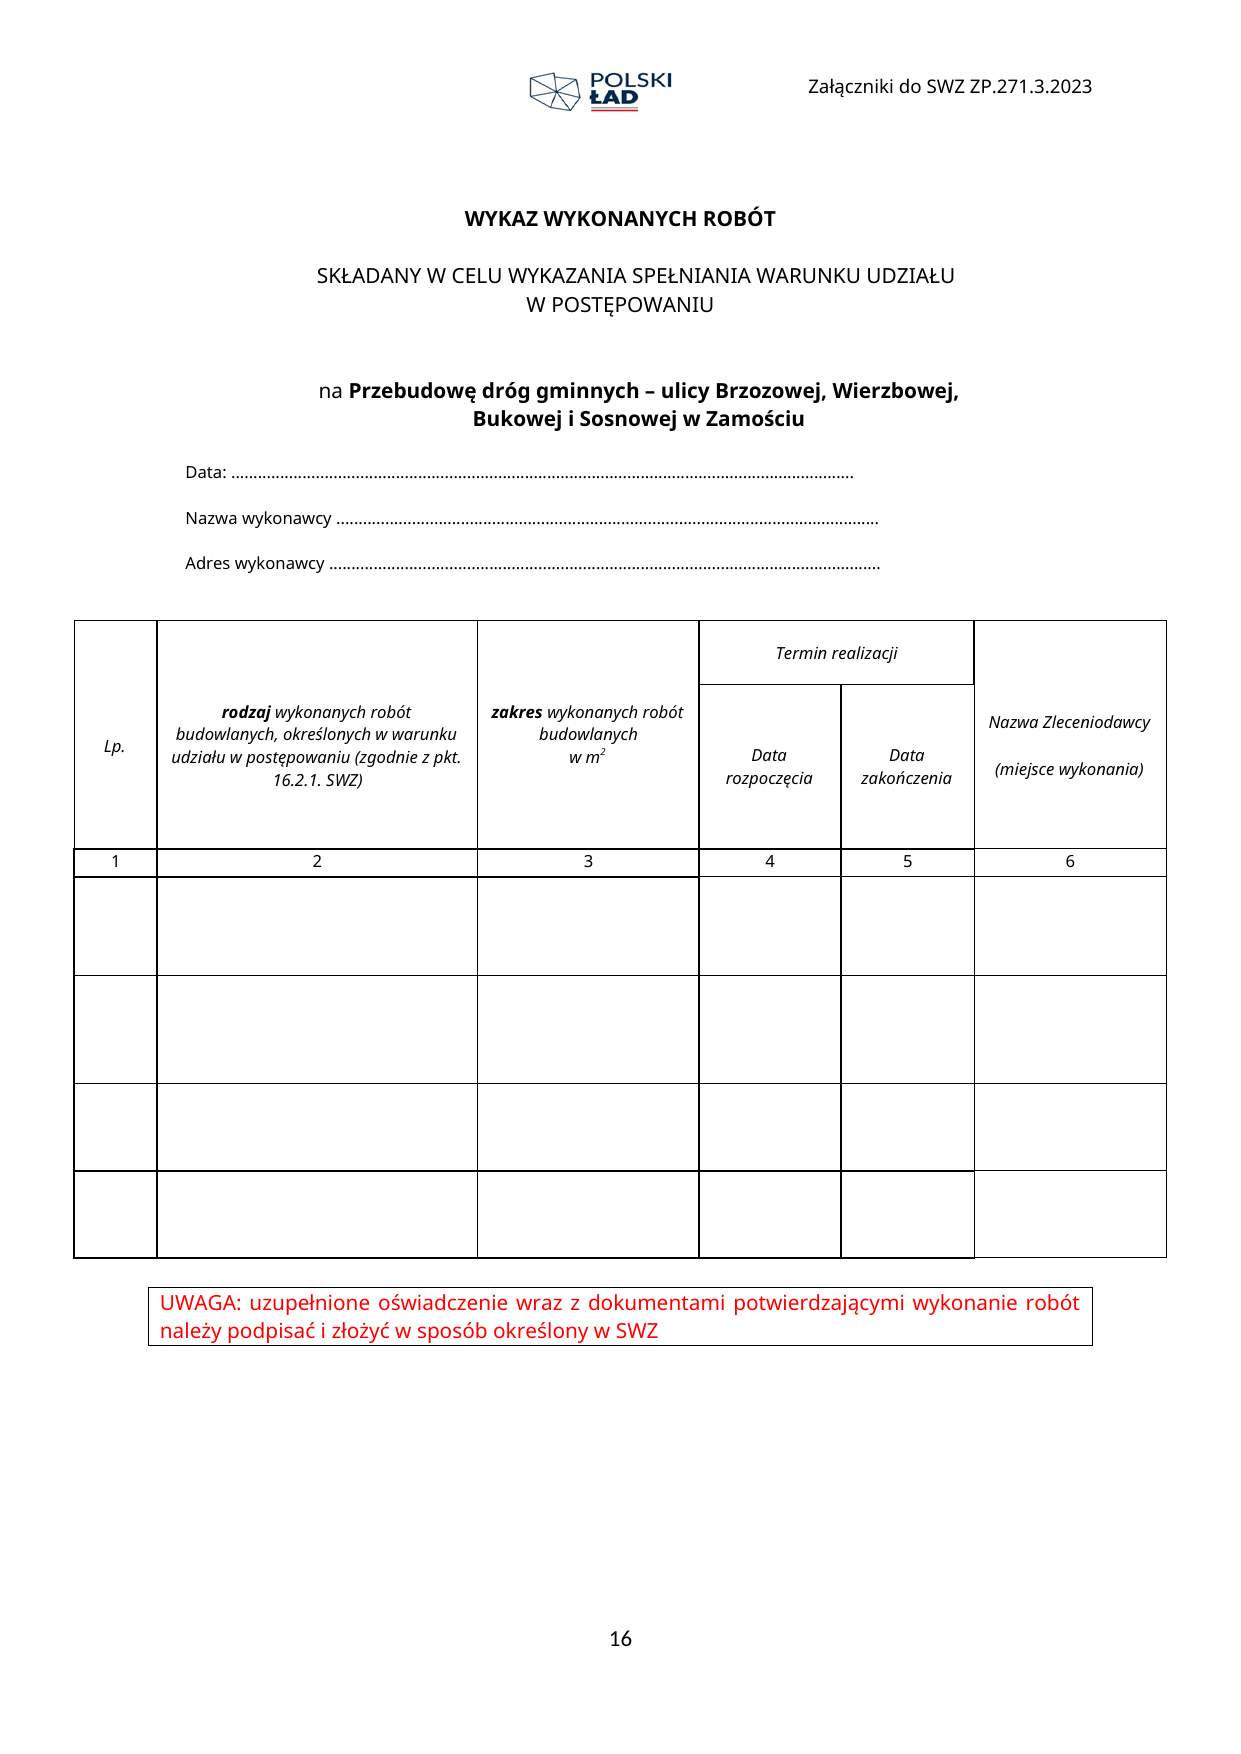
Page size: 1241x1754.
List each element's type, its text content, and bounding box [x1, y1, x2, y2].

table_cell [75, 1084, 156, 1170]
table_cell [75, 878, 156, 974]
table_cell [158, 1172, 477, 1257]
table_cell [478, 878, 698, 974]
table_cell [158, 878, 477, 974]
table_cell [975, 1084, 1166, 1170]
table_cell [842, 976, 974, 1082]
table_cell [842, 877, 974, 974]
table_cell [75, 976, 156, 1082]
table_cell [700, 1172, 840, 1257]
table_cell [975, 1171, 1166, 1257]
table_cell Data rozpoczęcia [700, 685, 840, 848]
table_cell [75, 1172, 156, 1257]
table_cell [158, 976, 477, 1082]
table_cell [700, 976, 840, 1082]
table_header rodzaj wykonanych robót budowlanych, określonych w warunku udziału w postępowaniu (zgodnie z pkt. 16.2.1. SWZ) [158, 621, 477, 848]
text Data: ............................................................................................................................................ [148, 461, 1092, 484]
table_header Lp. [75, 621, 156, 848]
table_cell [842, 1084, 974, 1170]
table_cell [700, 877, 840, 974]
table_cell Data zakończenia [842, 685, 974, 848]
table_cell 5 [842, 850, 974, 876]
table_cell 2 [158, 850, 477, 876]
table_cell 4 [700, 850, 840, 876]
text WYKAZ WYKONANYCH ROBÓT [148, 204, 1092, 233]
table_cell 3 [478, 850, 698, 876]
text na Przebudowę dróg gminnych – ulicy Brzozowej, Wierzbowej, [148, 376, 1092, 404]
text SKŁADANY W CELU WYKAZANIA SPEŁNIANIA WARUNKU UDZIAŁU W POSTĘPOWANIU [148, 261, 1092, 318]
table_cell [975, 976, 1166, 1082]
table_header UWAGA: uzupełnione oświadczenie wraz z dokumentami potwierdzającymi wykonanie robót należy podpisać i złożyć w sposób określony w SWZ [149, 1288, 1092, 1345]
table_cell 1 [75, 850, 156, 876]
table_cell [478, 976, 698, 1082]
table_cell [478, 1172, 698, 1257]
table_cell [842, 1172, 974, 1257]
table_cell [478, 1084, 698, 1170]
text Bukowej i Sosnowej w Zamościu [148, 404, 1092, 433]
table_header Termin realizacji [700, 621, 973, 684]
table_header Nazwa Zleceniodawcy (miejsce wykonania) [975, 621, 1166, 848]
text Adres wykonawcy ............................................................................................................................ [148, 552, 1092, 574]
table_cell [158, 1084, 477, 1170]
table_cell [700, 1084, 840, 1170]
text Nazwa wykonawcy .......................................................................................................................... [148, 506, 1092, 529]
picture [482, 6, 721, 195]
table_cell [975, 877, 1166, 974]
table_cell 6 [975, 849, 1166, 876]
table_header zakres wykonanych robót budowlanych w m2 [478, 621, 698, 848]
